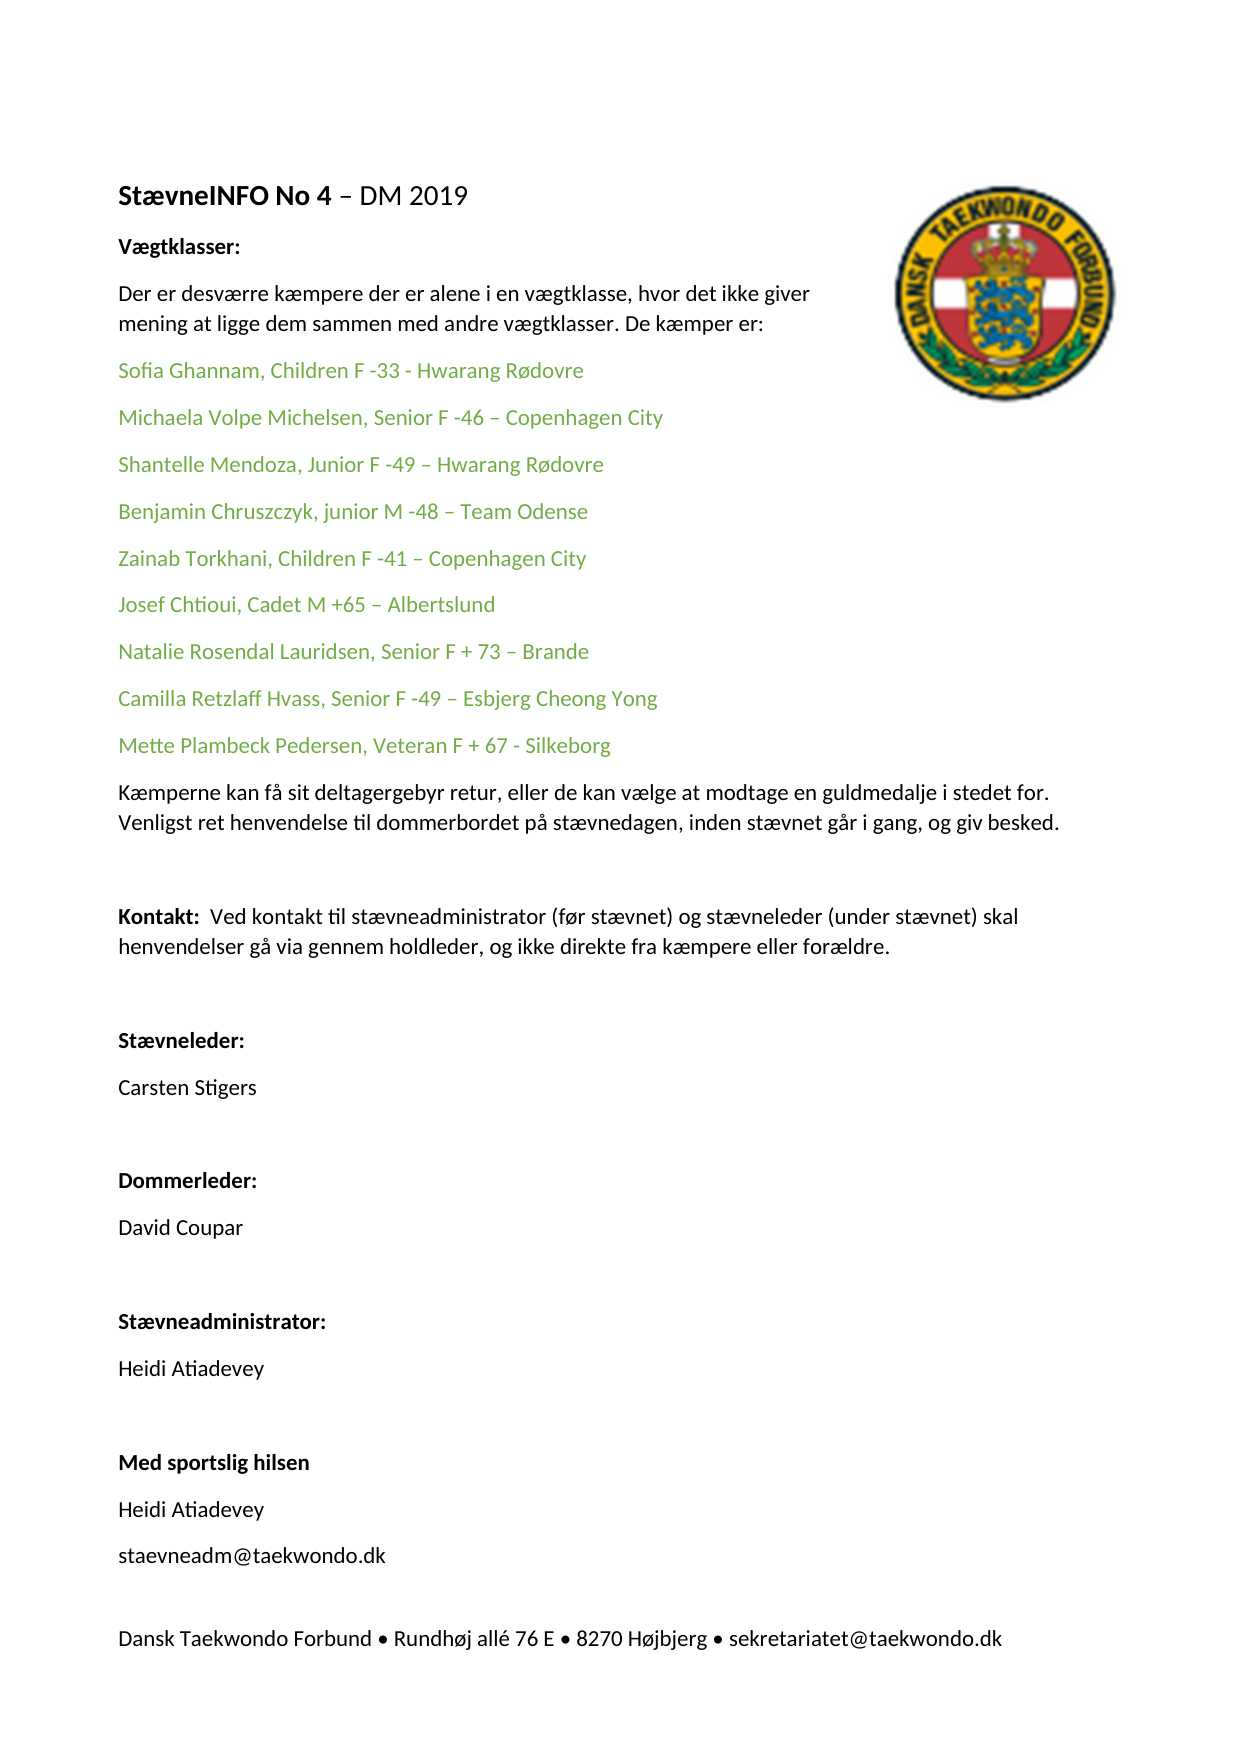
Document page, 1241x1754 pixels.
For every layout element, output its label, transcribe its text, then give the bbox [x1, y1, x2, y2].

text Mette Plambeck Pedersen, Veteran F + 67 - Silkeborg [118, 731, 1122, 759]
text Der er desværre kæmpere der er alene i en vægtklasse, hvor det ikke giver mening at ligge dem sammen med andre vægtklasser. De kæmper er: [118, 279, 885, 337]
text Zainab Torkhani, Children F -41 – Copenhagen City [118, 544, 1122, 572]
text Carsten Stigers [118, 1073, 1122, 1101]
text Josef Chtioui, Cadet M +65 – Albertslund [118, 591, 1122, 619]
text Michaela Volpe Michelsen, Senior F -46 – Copenhagen City [118, 403, 1122, 431]
text Shantelle Mendoza, Junior F -49 – Hwarang Rødovre [118, 450, 1122, 478]
text Kontakt: Ved kontakt til stævneadministrator (før stævnet) og stævneleder (under stævnet) skal henvendelser gå via gennem holdleder, og ikke direkte fra kæmpere eller forældre. [118, 902, 1122, 960]
text Kæmperne kan få sit deltagergebyr retur, eller de kan vælge at modtage en guldmedalje i stedet for. Venligst ret henvendelse til dommerbordet på stævnedagen, inden stævnet går i gang, og giv besked. [118, 778, 1122, 836]
text Heidi Atiadevey [118, 1495, 1122, 1523]
text StævneINFO No 4 – DM 2019 [118, 177, 885, 213]
text Vægtklasser: [118, 232, 885, 260]
text Natalie Rosendal Lauridsen, Senior F + 73 – Brande [118, 637, 1122, 666]
text Benjamin Chruszczyk, junior M -48 – Team Odense [118, 497, 1122, 525]
text Camilla Retzlaff Hvass, Senior F -49 – Esbjerg Cheong Yong [118, 684, 1122, 712]
text staevneadm@taekwondo.dk [118, 1542, 1122, 1570]
text Dommerleder: [118, 1167, 1122, 1195]
text Med sportslig hilsen [118, 1448, 1122, 1476]
picture [885, 177, 1123, 409]
text Heidi Atiadevey [118, 1354, 1122, 1382]
text David Coupar [118, 1213, 1122, 1242]
text Stævneleder: [118, 1026, 1122, 1054]
text Sofia Ghannam, Children F -33 - Hwarang Rødovre [118, 356, 885, 384]
text Stævneadministrator: [118, 1307, 1122, 1335]
